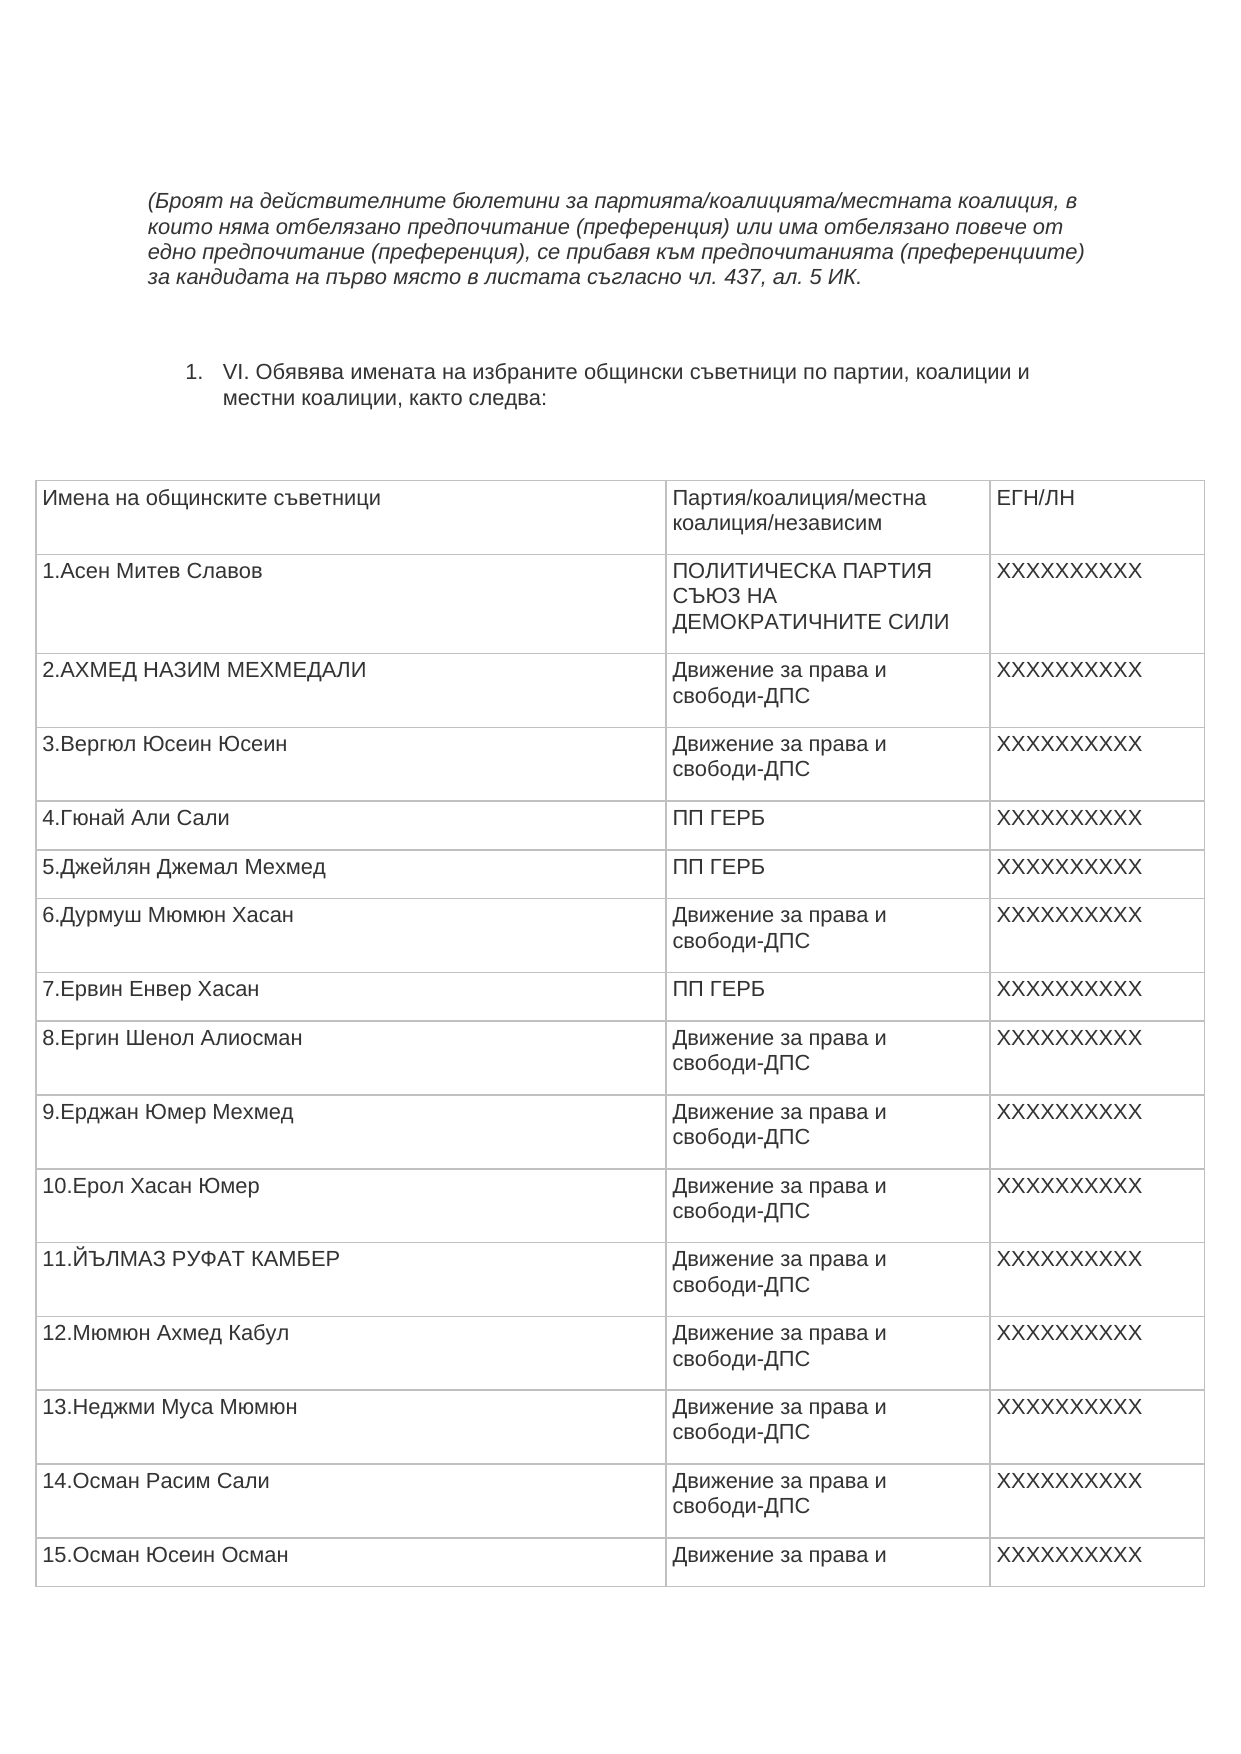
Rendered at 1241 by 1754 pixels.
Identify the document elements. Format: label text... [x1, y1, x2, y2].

table_cell Движение за права и свободи-ДПС [667, 1391, 989, 1463]
table_cell 14.Осман Расим Сали [37, 1465, 665, 1537]
table_cell 5.Джейлян Джемал Мехмед [37, 851, 665, 898]
text (Броят на действителните бюлетини за партията/коалицията/местната коалиция, в които няма отбелязано предпочитание (преференция) или има отбелязано повече от едно предпочитание (преференция), се прибавя към предпочитанията (преференциите) за кандидата на първо място в листата съгласно чл. 437, ал. 5 ИК. [148, 188, 1093, 289]
table_cell 2.АХМЕД НАЗИМ МЕХМЕДАЛИ [37, 654, 665, 726]
table_cell Движение за права и свободи-ДПС [667, 728, 989, 800]
table_cell Движение за права и свободи-ДПС [667, 1022, 989, 1094]
table_header Имена на общинските съветници [37, 481, 665, 553]
table_cell XXXXXXXXXX [991, 728, 1204, 800]
table_cell XXXXXXXXXX [991, 1317, 1204, 1389]
table_cell Движение за права и свободи-ДПС [667, 1170, 989, 1242]
table_header Партия/коалиция/местна коалиция/независим [667, 481, 989, 553]
table_cell 10.Ерол Хасан Юмер [37, 1170, 665, 1242]
list VI. Обявява имената на избраните общински съветници по партии, коалиции и местни коалиции, както следва: [185, 359, 1093, 410]
table_header ЕГН/ЛН [991, 481, 1204, 553]
table_cell XXXXXXXXXX [991, 802, 1204, 849]
table_cell XXXXXXXXXX [991, 1170, 1204, 1242]
table_cell Движение за права и свободи-ДПС [667, 899, 989, 971]
table_cell 3.Вергюл Юсеин Юсеин [37, 728, 665, 800]
table_cell XXXXXXXXXX [991, 1539, 1204, 1586]
table_cell XXXXXXXXXX [991, 973, 1204, 1020]
table_cell 4.Гюнай Али Сали [37, 802, 665, 849]
table_cell XXXXXXXXXX [991, 899, 1204, 971]
table_cell XXXXXXXXXX [991, 1096, 1204, 1168]
table_cell 7.Ервин Енвер Хасан [37, 973, 665, 1020]
table_cell 8.Ергин Шенол Алиосман [37, 1022, 665, 1094]
table_cell ПП ГЕРБ [667, 802, 989, 849]
table_cell Движение за права и свободи-ДПС [667, 654, 989, 726]
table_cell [37, 1539, 665, 1586]
table_cell 9.Ерджан Юмер Мехмед [37, 1096, 665, 1168]
table_cell Движение за права и свободи-ДПС [667, 1465, 989, 1537]
table_cell Движение за права и свободи-ДПС [667, 1317, 989, 1389]
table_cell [667, 1539, 989, 1586]
table_cell ПП ГЕРБ [667, 973, 989, 1020]
table_cell Движение за права и свободи-ДПС [667, 1096, 989, 1168]
table_cell Движение за права и свободи-ДПС [667, 1243, 989, 1316]
table_cell XXXXXXXXXX [991, 1391, 1204, 1463]
table_cell ПП ГЕРБ [667, 851, 989, 898]
table_cell 6.Дурмуш Мюмюн Хасан [37, 899, 665, 971]
table_cell 13.Неджми Муса Мюмюн [37, 1391, 665, 1463]
table_cell XXXXXXXXXX [991, 851, 1204, 898]
table_cell 12.Мюмюн Ахмед Кабул [37, 1317, 665, 1389]
table_cell ПОЛИТИЧЕСКА ПАРТИЯ СЪЮЗ НА ДЕМОКРАТИЧНИТЕ СИЛИ [667, 555, 989, 653]
table_cell XXXXXXXXXX [991, 555, 1204, 653]
table_cell XXXXXXXXXX [991, 1465, 1204, 1537]
table_cell XXXXXXXXXX [991, 1022, 1204, 1094]
table_cell 1.Асен Митев Славов [37, 555, 665, 653]
table_cell XXXXXXXXXX [991, 1243, 1204, 1316]
table_cell XXXXXXXXXX [991, 654, 1204, 726]
table_cell 11.ЙЪЛМАЗ РУФАТ КАМБЕР [37, 1243, 665, 1316]
